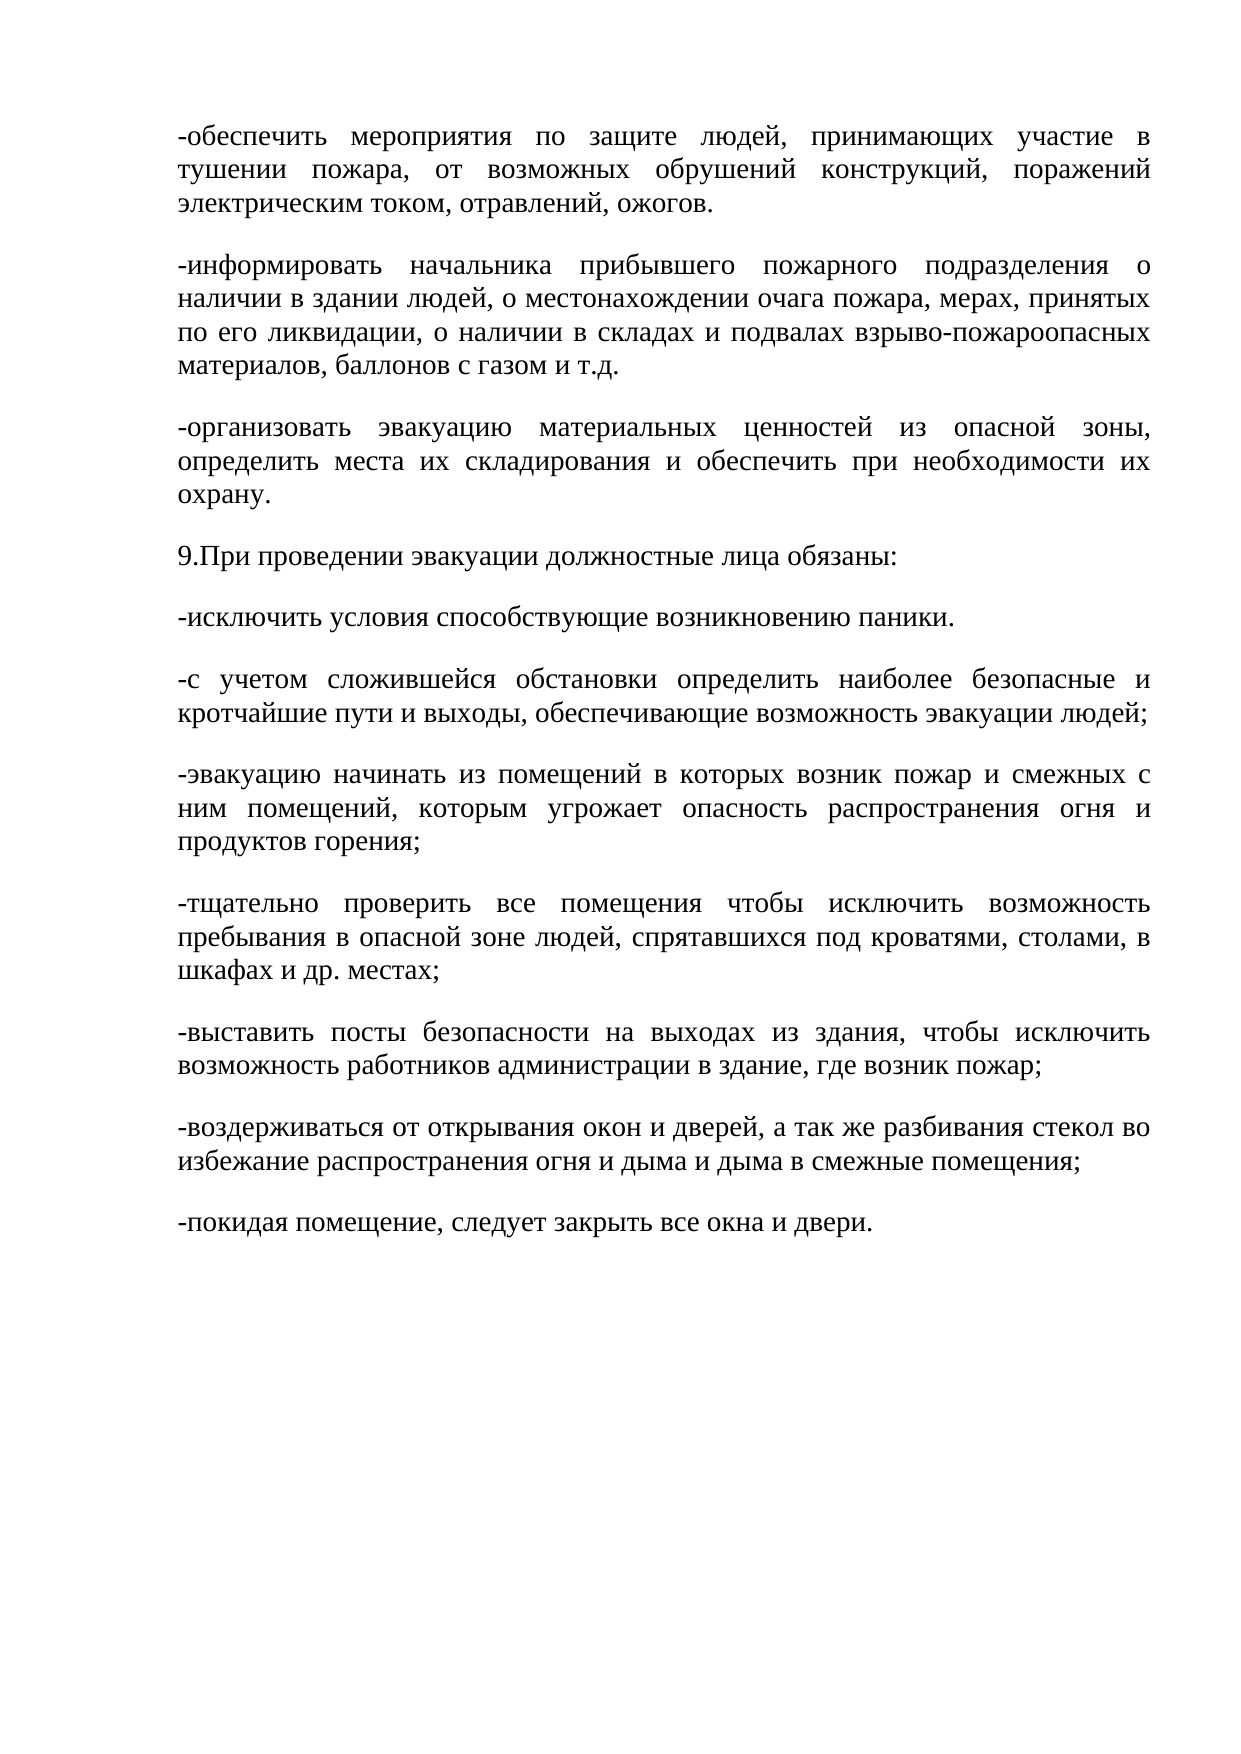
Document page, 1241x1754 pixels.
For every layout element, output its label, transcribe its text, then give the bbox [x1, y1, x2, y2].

text 9.При проведении эвакуации должностные лица обязаны: [177, 538, 1152, 571]
text -тщательно проверить все помещения чтобы исключить возможность пребывания в опасной зоне людей, спрятавшихся под кроватями, столами, в шкафах и др. местах; [177, 885, 1152, 986]
text -с учетом сложившейся обстановки определить наиболее безопасные и кротчайшие пути и выходы, обеспечивающие возможность эвакуации людей; [177, 661, 1152, 728]
text -выставить посты безопасности на выходах из здания, чтобы исключить возможность работников администрации в здание, где возник пожар; [177, 1014, 1152, 1081]
text -воздерживаться от открывания окон и дверей, а так же разбивания стекол во избежание распространения огня и дыма и дыма в смежные помещения; [177, 1109, 1152, 1176]
text -исключить условия способствующие возникновению паники. [177, 599, 1152, 633]
text -эвакуацию начинать из помещений в которых возник пожар и смежных с ним помещений, которым угрожает опасность распространения огня и продуктов горения; [177, 756, 1152, 857]
text -информировать начальника прибывшего пожарного подразделения о наличии в здании людей, о местонахождении очага пожара, мерах, принятых по его ликвидации, о наличии в складах и подвалах взрыво-пожароопасных материалов, баллонов с газом и т.д. [177, 247, 1152, 381]
text -организовать эвакуацию материальных ценностей из опасной зоны, определить места их складирования и обеспечить при необходимости их охрану. [177, 409, 1152, 510]
text -покидая помещение, следует закрыть все окна и двери. [177, 1204, 1152, 1238]
text -обеспечить мероприятия по защите людей, принимающих участие в тушении пожара, от возможных обрушений конструкций, поражений электрическим током, отравлений, ожогов. [177, 118, 1152, 219]
